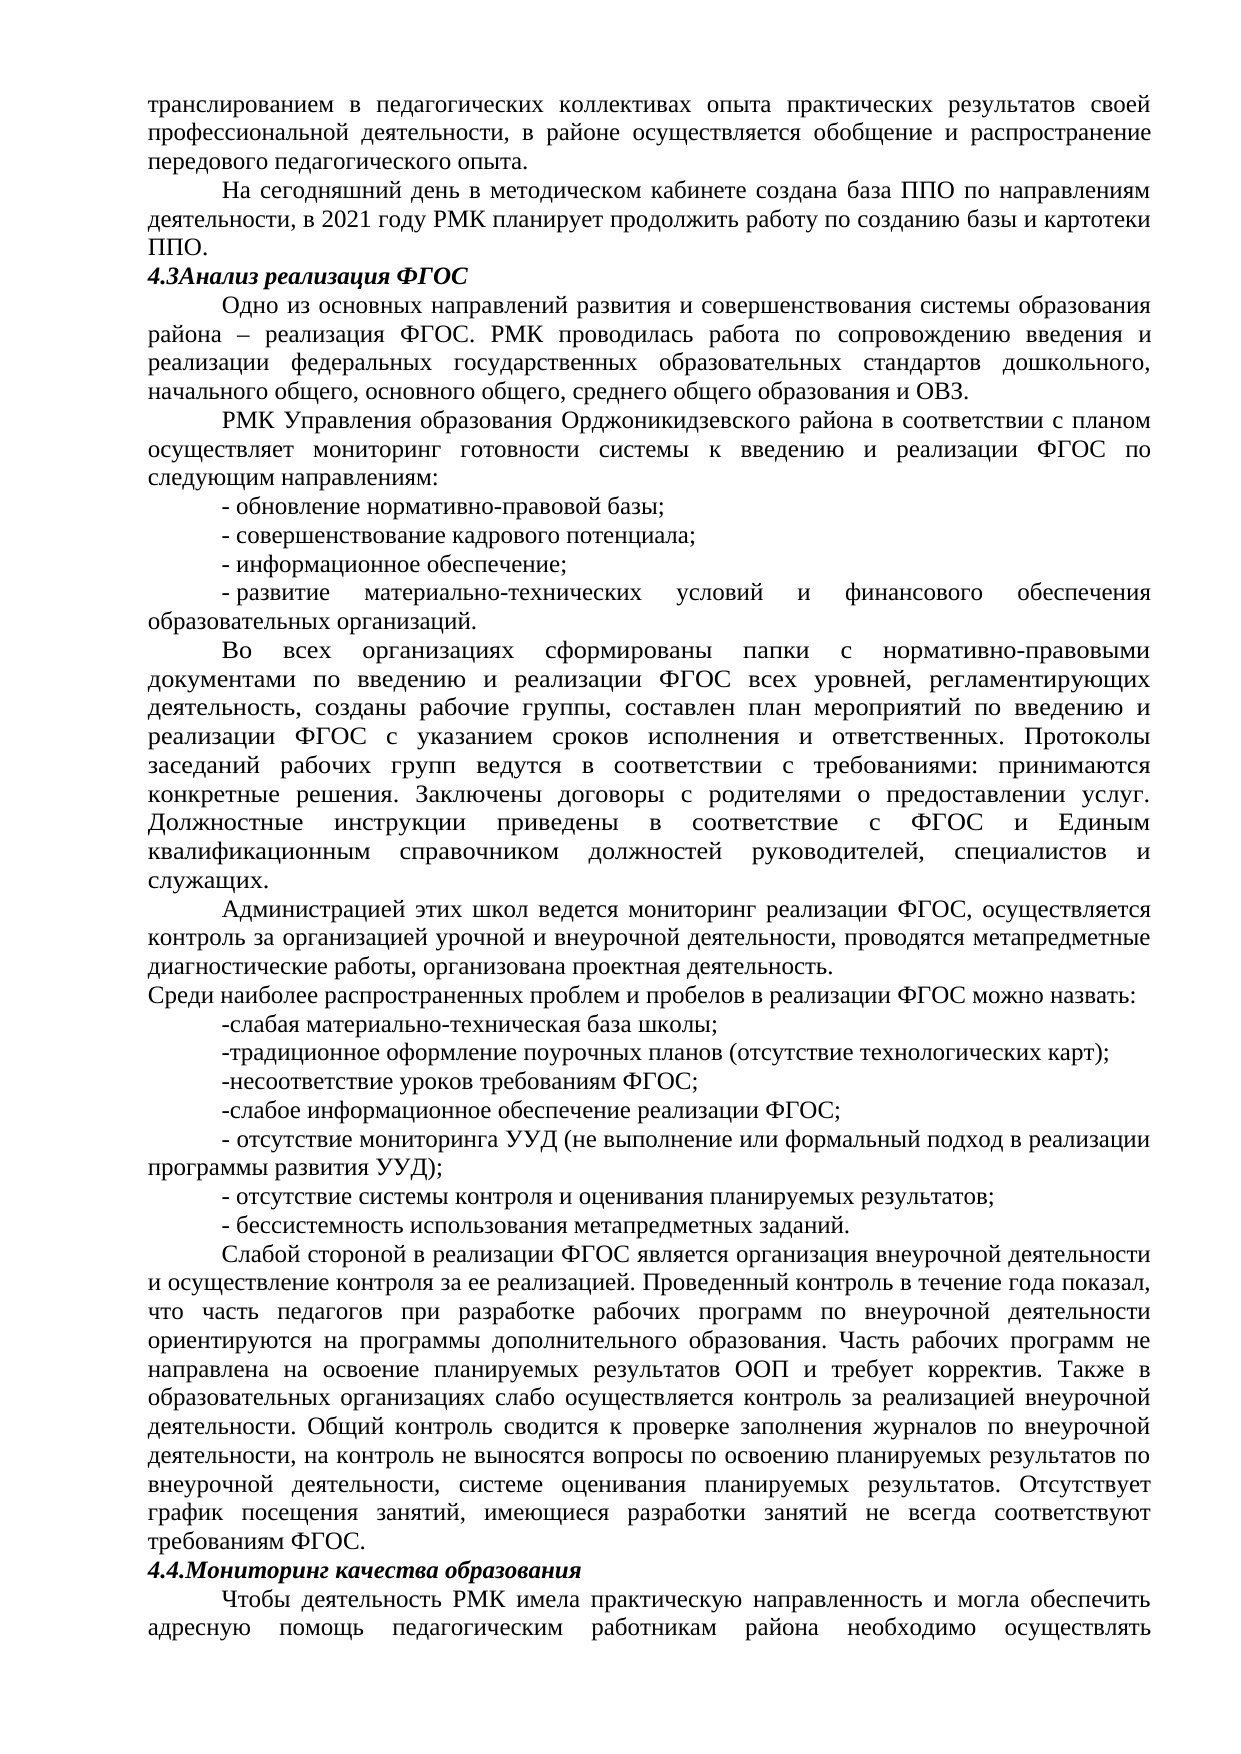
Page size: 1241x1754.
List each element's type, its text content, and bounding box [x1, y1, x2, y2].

text - информационное обеспечение; [148, 549, 1152, 577]
text -несоответствие уроков требованиям ФГОС; [148, 1066, 1152, 1095]
text Среди наиболее распространенных проблем и пробелов в реализации ФГОС можно назвать: [148, 980, 1152, 1009]
text - отсутствие мониторинга УУД (не выполнение или формальный подход в реализации программы развития УУД); [148, 1124, 1152, 1181]
text - развитие материально-технических условий и финансового обеспечения образовательных организаций. [148, 577, 1152, 635]
text 4.3Анализ реализация ФГОС [148, 261, 1152, 290]
text Администрацией этих школ ведется мониторинг реализации ФГОС, осуществляется контроль за организацией урочной и внеурочной деятельности, проводятся метапредметные диагностические работы, организована проектная деятельность. [148, 894, 1152, 980]
text Во всех организациях сформированы папки с нормативно-правовыми документами по введению и реализации ФГОС всех уровней, регламентирующих деятельность, созданы рабочие группы, составлен план мероприятий по введению и реализации ФГОС с указанием сроков исполнения и ответственных. Протоколы заседаний рабочих групп ведутся в соответствии с требованиями: принимаются конкретные решения. Заключены договоры с родителями о предоставлении услуг. Должностные инструкции приведены в соответствие с ФГОС и Единым квалификационным справочником должностей руководителей, специалистов и служащих. [148, 635, 1152, 894]
text РМК Управления образования Орджоникидзевского района в соответствии с планом осуществляет мониторинг готовности системы к введению и реализации ФГОС по следующим направлениям: [148, 405, 1152, 491]
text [148, 89, 1152, 175]
text - отсутствие системы контроля и оценивания планируемых результатов; [148, 1181, 1152, 1210]
text 4.4.Мониторинг качества образования [148, 1555, 1152, 1584]
text На сегодняшний день в методическом кабинете создана база ППО по направлениям деятельности, в 2021 году РМК планирует продолжить работу по созданию базы и картотеки ППО. [148, 175, 1152, 261]
text - обновление нормативно-правовой базы; [148, 491, 1152, 520]
text - совершенствование кадрового потенциала; [148, 520, 1152, 549]
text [148, 1584, 1152, 1641]
text -слабая материально-техническая база школы; [148, 1009, 1152, 1037]
text -традиционное оформление поурочных планов (отсутствие технологических карт); [148, 1037, 1152, 1066]
text -слабое информационное обеспечение реализации ФГОС; [148, 1095, 1152, 1124]
text - бессистемность использования метапредметных заданий. [148, 1210, 1152, 1239]
text Одно из основных направлений развития и совершенствования системы образования района – реализация ФГОС. РМК проводилась работа по сопровождению введения и реализации федеральных государственных образовательных стандартов дошкольного, начального общего, основного общего, среднего общего образования и ОВЗ. [148, 290, 1152, 405]
text Слабой стороной в реализации ФГОС является организация внеурочной деятельности и осуществление контроля за ее реализацией. Проведенный контроль в течение года показал, что часть педагогов при разработке рабочих программ по внеурочной деятельности ориентируются на программы дополнительного образования. Часть рабочих программ не направлена на освоение планируемых результатов ООП и требует корректив. Также в образовательных организациях слабо осуществляется контроль за реализацией внеурочной деятельности. Общий контроль сводится к проверке заполнения журналов по внеурочной деятельности, на контроль не выносятся вопросы по освоению планируемых результатов по внеурочной деятельности, системе оценивания планируемых результатов. Отсутствует график посещения занятий, имеющиеся разработки занятий не всегда соответствуют требованиям ФГОС. [148, 1239, 1152, 1555]
